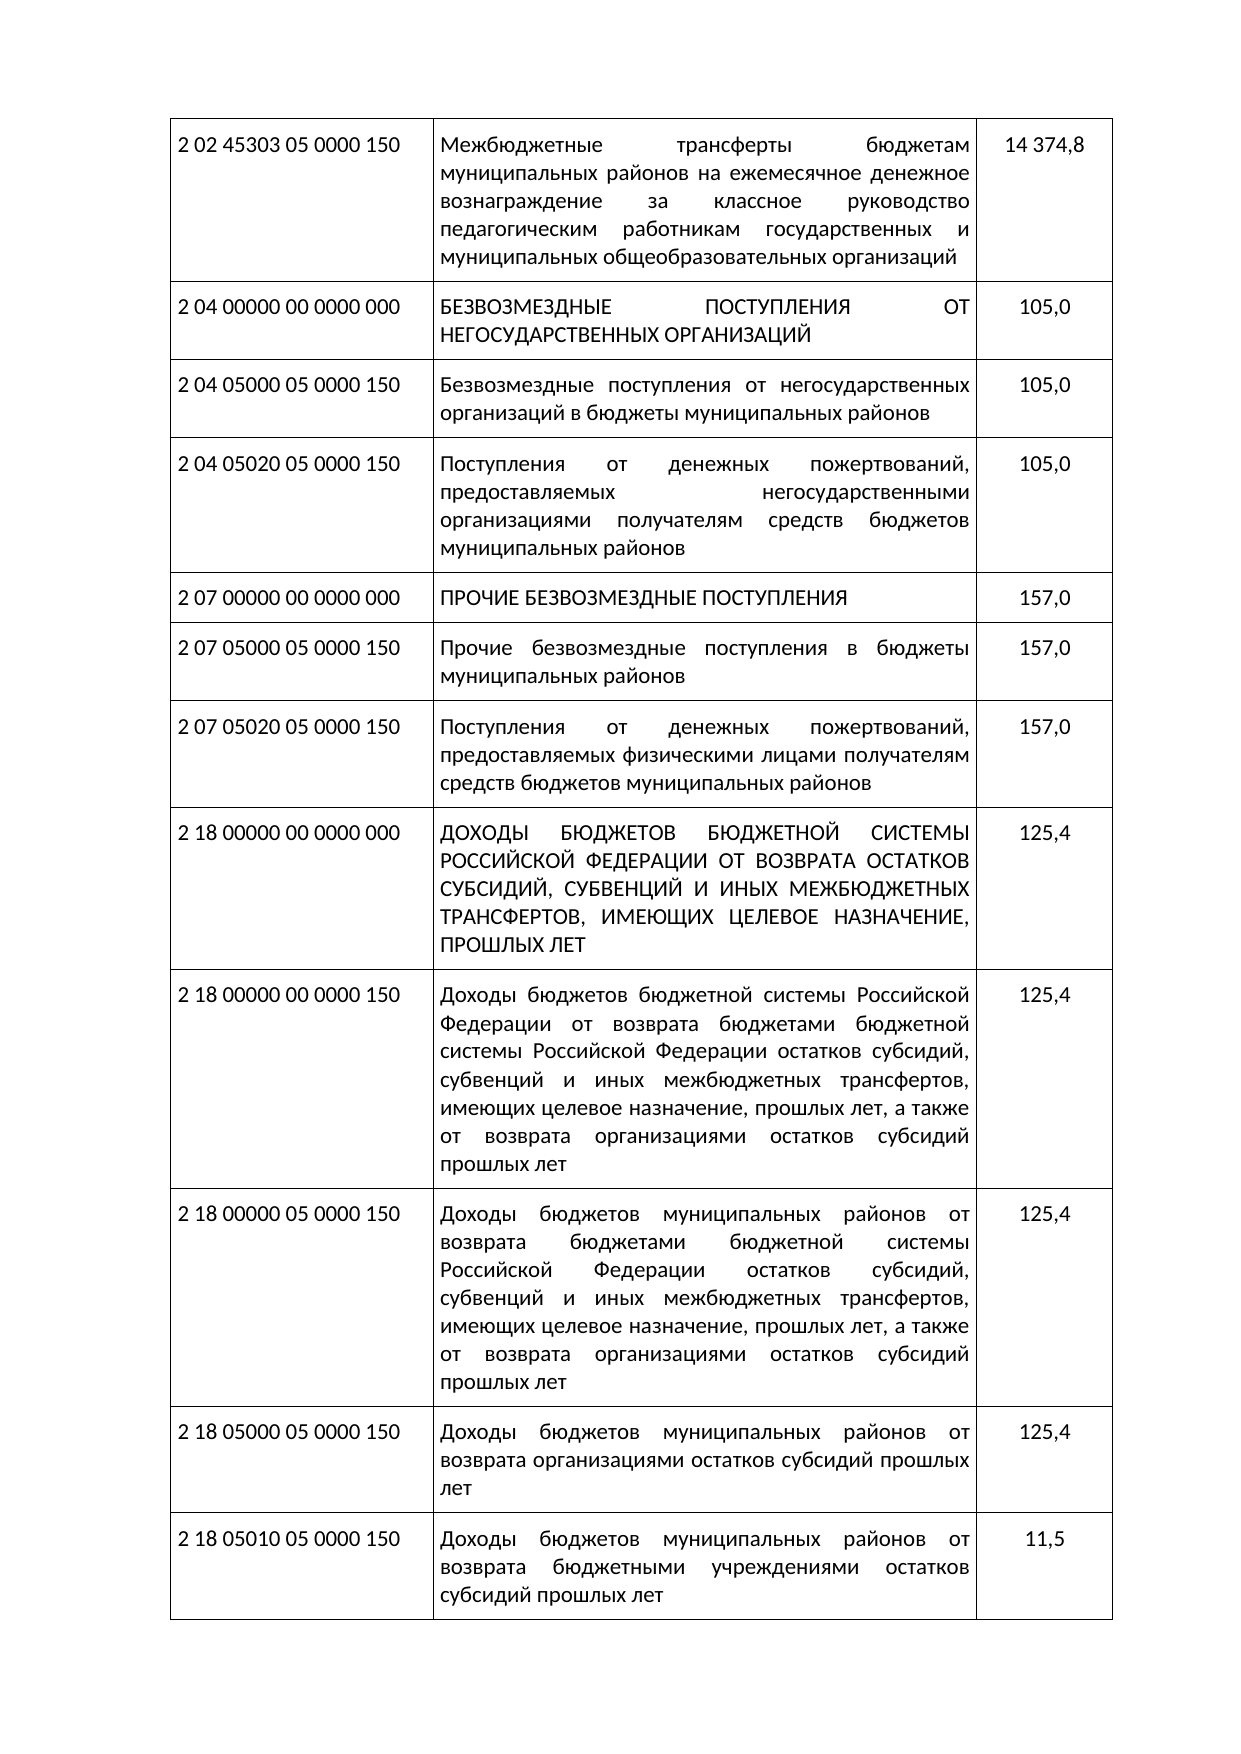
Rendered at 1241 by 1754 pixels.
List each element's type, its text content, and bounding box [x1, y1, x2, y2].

table_cell 11,5 [977, 1513, 1112, 1618]
table_cell 2 18 05000 05 0000 150 [171, 1407, 433, 1512]
table_cell 2 07 00000 00 0000 000 [171, 573, 433, 622]
table_cell 2 07 05000 05 0000 150 [171, 623, 433, 700]
table_cell 125,4 [977, 970, 1112, 1187]
table_cell Прочие безвозмездные поступления в бюджеты муниципальных районов [434, 623, 976, 700]
table_cell ДОХОДЫ БЮДЖЕТОВ БЮДЖЕТНОЙ СИСТЕМЫ РОССИЙСКОЙ ФЕДЕРАЦИИ ОТ ВОЗВРАТА ОСТАТКОВ СУБСИДИЙ, СУБВЕНЦИЙ И ИНЫХ МЕЖБЮДЖЕТНЫХ ТРАНСФЕРТОВ, ИМЕЮЩИХ ЦЕЛЕВОЕ НАЗНАЧЕНИЕ, ПРОШЛЫХ ЛЕТ [434, 808, 976, 969]
table_cell 125,4 [977, 1189, 1112, 1406]
table_cell 14 374,8 [977, 119, 1112, 281]
table_cell ПРОЧИЕ БЕЗВОЗМЕЗДНЫЕ ПОСТУПЛЕНИЯ [434, 573, 976, 622]
table_cell Доходы бюджетов муниципальных районов от возврата бюджетами бюджетной системы Российской Федерации остатков субсидий, субвенций и иных межбюджетных трансфертов, имеющих целевое назначение, прошлых лет, а также от возврата организациями остатков субсидий прошлых лет [434, 1189, 976, 1406]
table_cell Поступления от денежных пожертвований, предоставляемых физическими лицами получателям средств бюджетов муниципальных районов [434, 701, 976, 807]
table_cell 2 18 00000 05 0000 150 [171, 1189, 433, 1406]
table_cell 157,0 [977, 623, 1112, 700]
table_cell 125,4 [977, 1407, 1112, 1512]
table_cell 2 04 05020 05 0000 150 [171, 438, 433, 572]
table_cell 157,0 [977, 701, 1112, 807]
table_cell 2 18 00000 00 0000 000 [171, 808, 433, 969]
table_cell 2 04 00000 00 0000 000 [171, 282, 433, 359]
table_cell 2 07 05020 05 0000 150 [171, 701, 433, 807]
table_cell Доходы бюджетов муниципальных районов от возврата организациями остатков субсидий прошлых лет [434, 1407, 976, 1512]
table_cell 157,0 [977, 573, 1112, 622]
table_cell БЕЗВОЗМЕЗДНЫЕ ПОСТУПЛЕНИЯ ОТ НЕГОСУДАРСТВЕННЫХ ОРГАНИЗАЦИЙ [434, 282, 976, 359]
table_cell 105,0 [977, 360, 1112, 437]
table_cell Доходы бюджетов муниципальных районов от возврата бюджетными учреждениями остатков субсидий прошлых лет [434, 1513, 976, 1618]
table_cell 125,4 [977, 808, 1112, 969]
table_cell 105,0 [977, 438, 1112, 572]
table_cell 105,0 [977, 282, 1112, 359]
table_cell Доходы бюджетов бюджетной системы Российской Федерации от возврата бюджетами бюджетной системы Российской Федерации остатков субсидий, субвенций и иных межбюджетных трансфертов, имеющих целевое назначение, прошлых лет, а также от возврата организациями остатков субсидий прошлых лет [434, 970, 976, 1187]
table_cell 2 04 05000 05 0000 150 [171, 360, 433, 437]
table_cell 2 18 00000 00 0000 150 [171, 970, 433, 1187]
table_cell 2 02 45303 05 0000 150 [171, 119, 433, 281]
table_cell Поступления от денежных пожертвований, предоставляемых негосударственными организациями получателям средств бюджетов муниципальных районов [434, 438, 976, 572]
table_cell Безвозмездные поступления от негосударственных организаций в бюджеты муниципальных районов [434, 360, 976, 437]
table_cell Межбюджетные трансферты бюджетам муниципальных районов на ежемесячное денежное вознаграждение за классное руководство педагогическим работникам государственных и муниципальных общеобразовательных организаций [434, 119, 976, 281]
table_cell 2 18 05010 05 0000 150 [171, 1513, 433, 1618]
